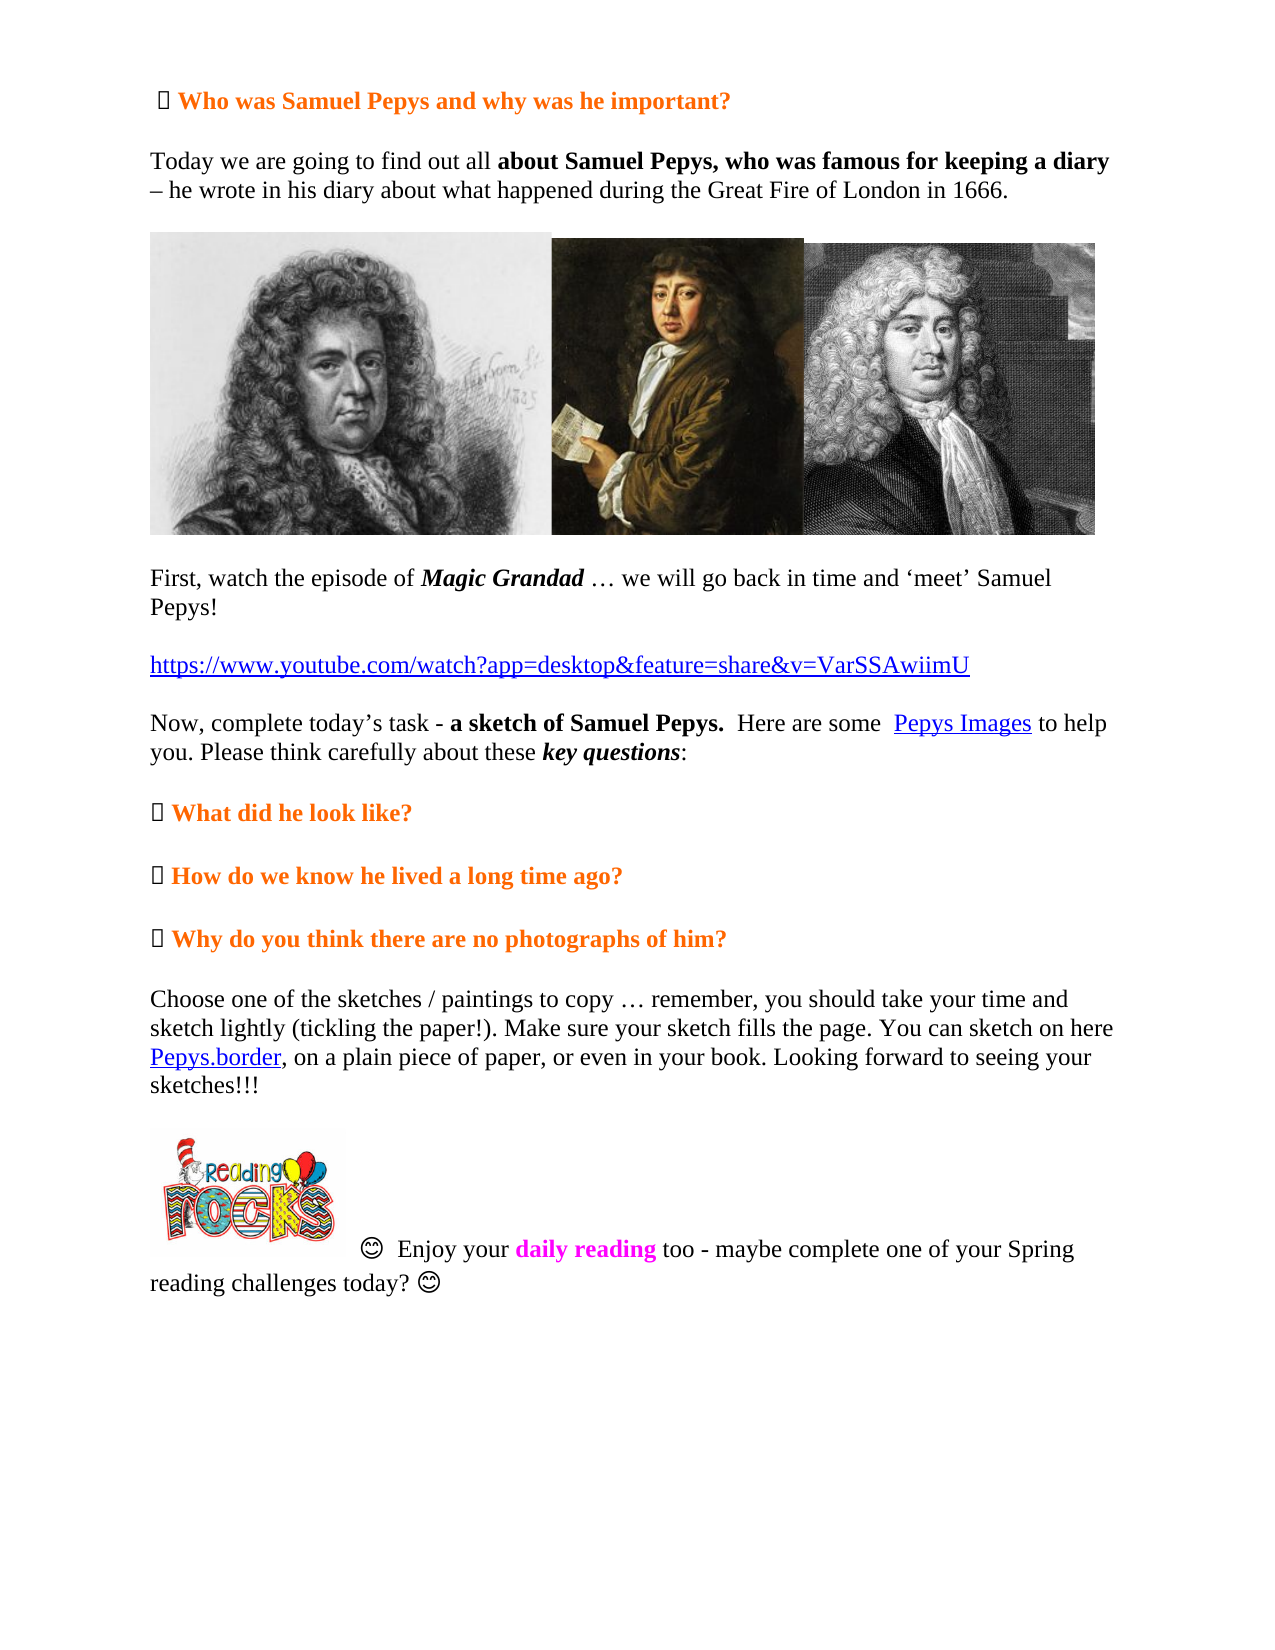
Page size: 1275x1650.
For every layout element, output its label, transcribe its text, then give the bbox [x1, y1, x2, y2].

text 🔥 Why do you think there are no photographs of him? [150, 921, 1125, 955]
text https://www.youtube.com/watch?app=desktop&feature=share&v=VarSSAwiimU [150, 650, 1125, 679]
text 🔥 Who was Samuel Pepys and why was he important? [150, 83, 1125, 117]
text 😊 Enjoy your daily reading too - maybe complete one of your Spring reading challenges today? 😊 [150, 1128, 1125, 1299]
text Today we are going to find out all about Samuel Pepys, who was famous for keeping a diary – he wrote in his diary about what happened during the Great Fire of London in 1666. [150, 146, 1125, 204]
picture [150, 232, 1095, 535]
text Choose one of the sketches / paintings to copy … remember, you should take your time and sketch lightly (tickling the paper!). Make sure your sketch fills the page. You can sketch on here Pepys.border, on a plain piece of paper, or even in your book. Looking forward to seeing your sketches!!! [150, 984, 1125, 1099]
text 🔥 How do we know he lived a long time ago? [150, 858, 1125, 892]
text First, watch the episode of Magic Grandad … we will go back in time and ‘meet’ Samuel Pepys! [150, 563, 1125, 621]
picture [150, 1128, 347, 1258]
text Now, complete today’s task - a sketch of Samuel Pepys. Here are some Pepys Images to help you. Please think carefully about these key questions: [150, 708, 1125, 766]
text 🔥 What did he look like? [150, 795, 1125, 829]
